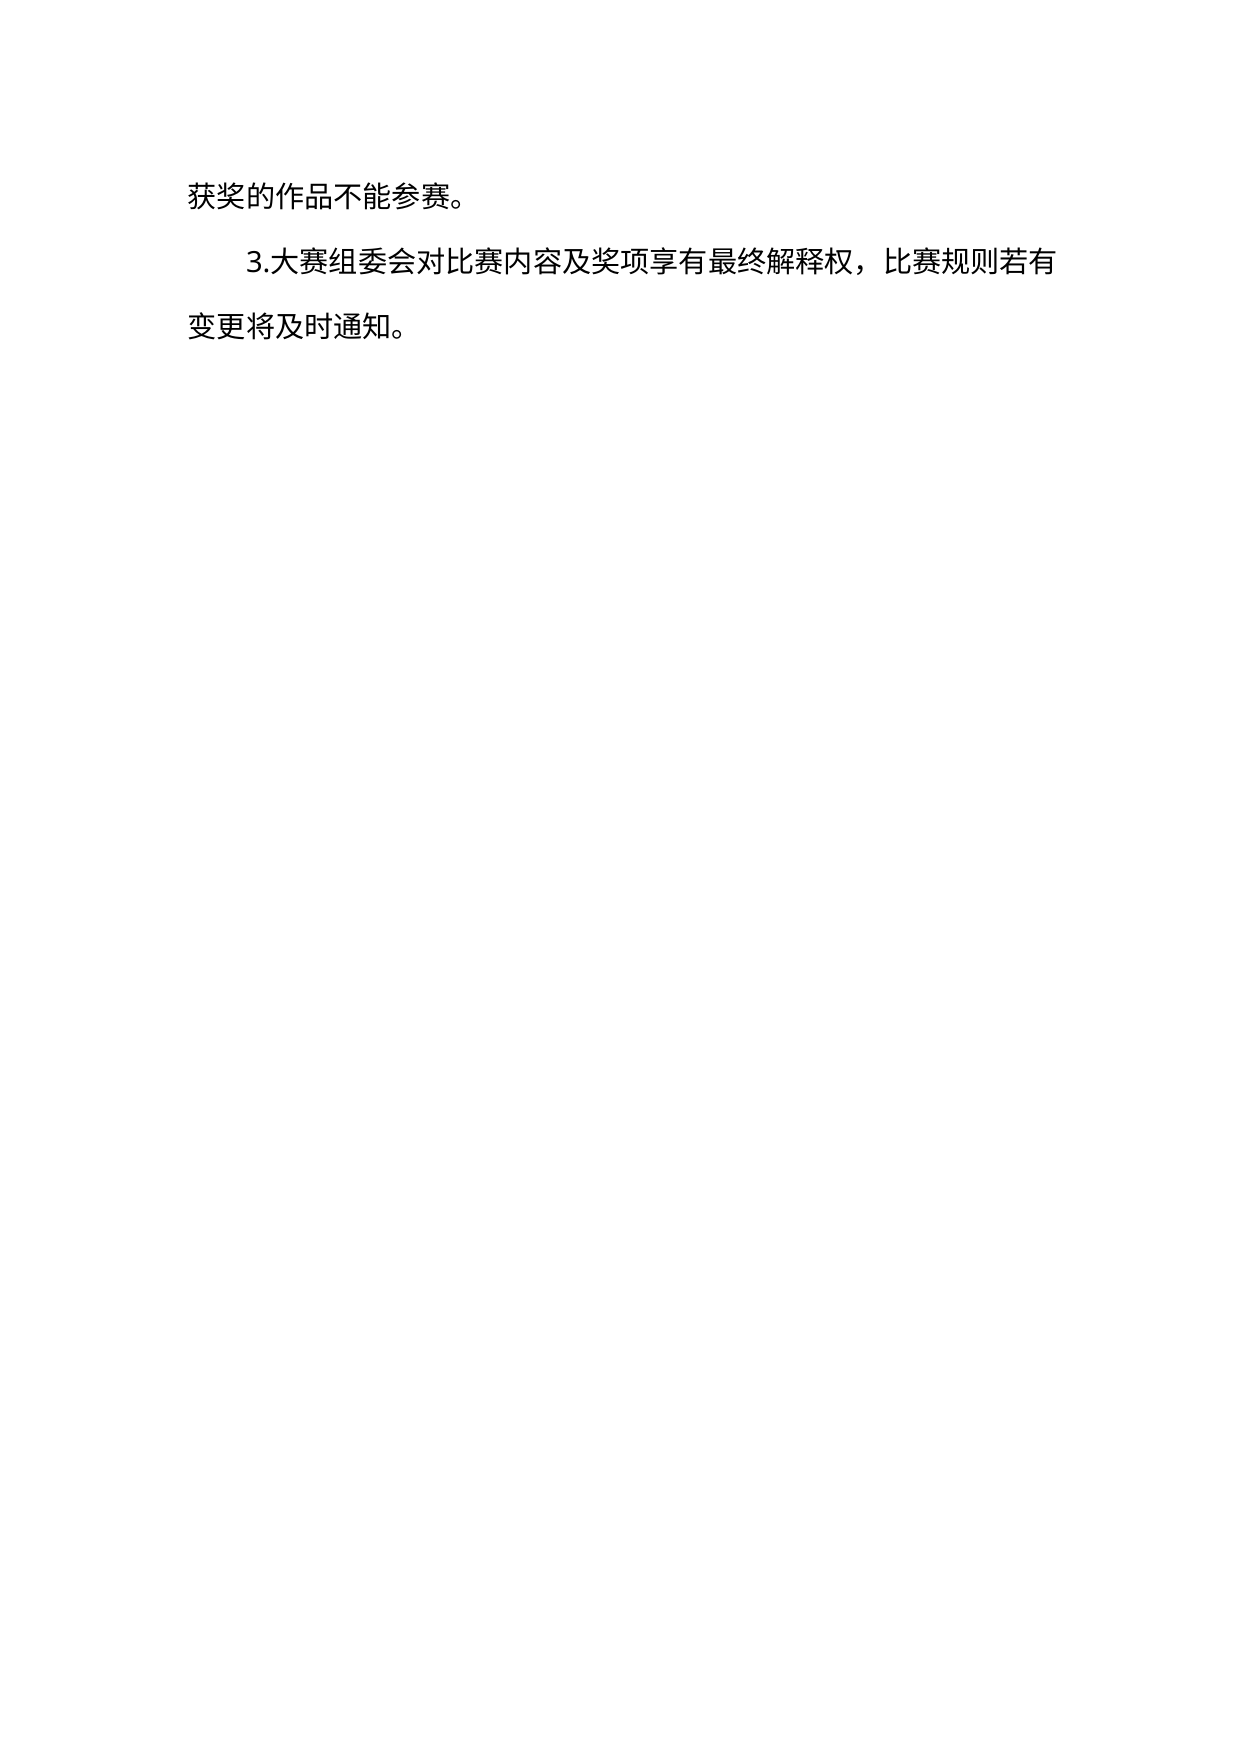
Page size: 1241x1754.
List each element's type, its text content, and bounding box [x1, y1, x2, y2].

text 3.大赛组委会对比赛内容及奖项享有最终解释权，比赛规则若有变更将及时通知。 [187, 227, 1059, 357]
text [187, 162, 1059, 227]
